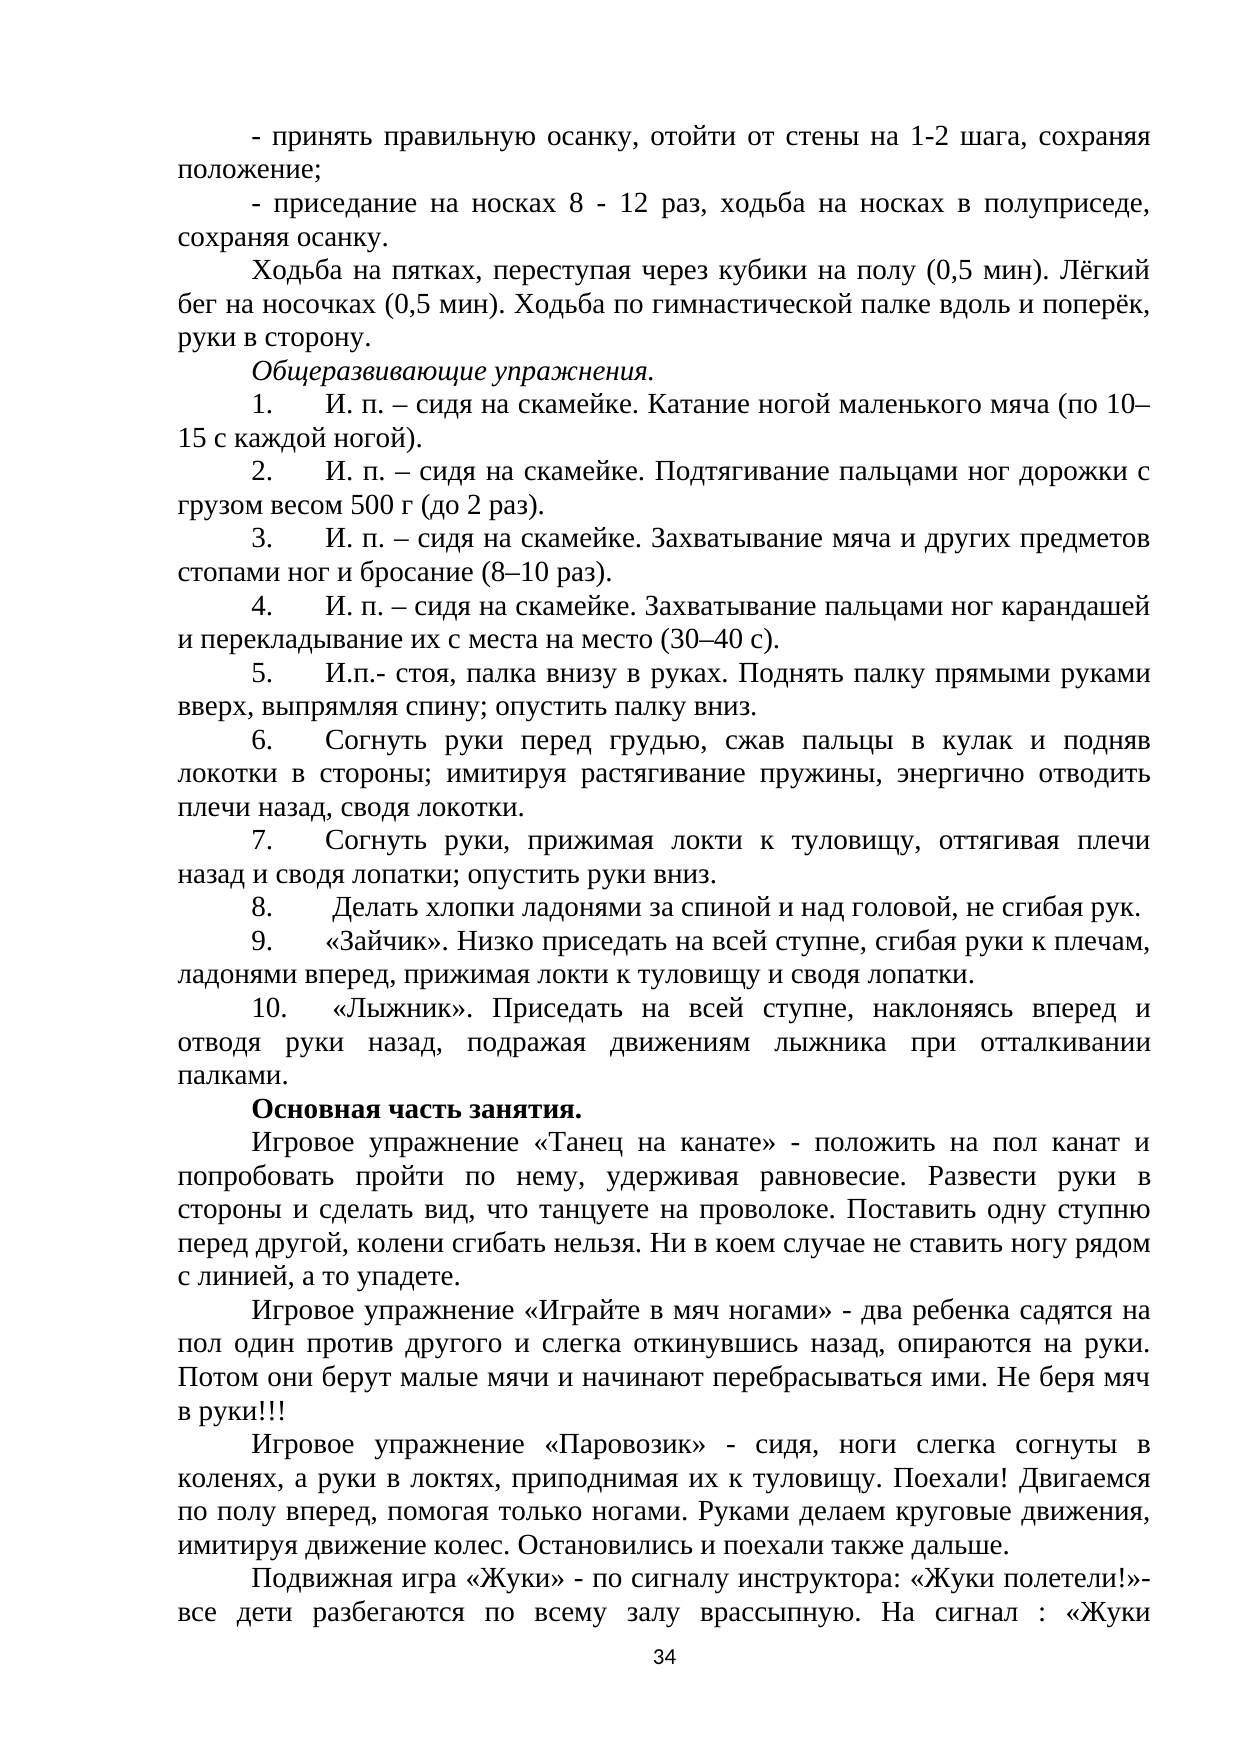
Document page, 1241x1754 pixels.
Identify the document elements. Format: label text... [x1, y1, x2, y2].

list Согнуть руки, прижимая локти к туловищу, оттягивая плечи назад и сводя лопатки; опустить руки вниз. [177, 822, 1152, 889]
list Согнуть руки перед грудью, сжав пальцы в кулак и подняв локотки в стороны; имитируя растягивание пружины, энергично отводить плечи назад, сводя локотки. [177, 722, 1152, 822]
text Игровое упражнение «Паровозик» - сидя, ноги слегка согнуты в коленях, а руки в локтях, приподнимая их к туловищу. Поехали! Двигаемся по полу вперед, помогая только ногами. Руками делаем круговые движения, имитируя движение колес. Остановились и поехали также дальше. [177, 1426, 1152, 1560]
text Основная часть занятия. [177, 1091, 1152, 1124]
text Общеразвивающие упражнения. [177, 353, 1152, 386]
list И. п. – сидя на скамейке. Захватывание пальцами ног карандашей и перекладывание их с места на место (30–40 с). [177, 588, 1152, 655]
text Игровое упражнение «Танец на канате» - положить на пол канат и попробовать пройти по нему, удерживая равновесие. Развести руки в стороны и сделать вид, что танцуете на проволоке. Поставить одну ступню перед другой, колени сгибать нельзя. Ни в коем случае не ставить ногу рядом с линией, а то упадете. [177, 1124, 1152, 1292]
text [177, 1560, 1152, 1627]
text - принять правильную осанку, отойти от стены на 1-2 шага, сохраняя положение; [177, 118, 1152, 185]
list «Зайчик». Низко приседать на всей ступне, сгибая руки к плечам, ладонями вперед, прижимая локти к туловищу и сводя лопатки. [177, 923, 1152, 990]
list И. п. – сидя на скамейке. Подтягивание пальцами ног дорожки с грузом весом 500 г (до 2 раз). [177, 453, 1152, 521]
list «Лыжник». Приседать на всей ступне, наклоняясь вперед и отводя руки назад, подражая движениям лыжника при отталкивании палками. [177, 990, 1152, 1091]
list И. п. – сидя на скамейке. Захватывание мяча и других предметов стопами ног и бросание (8–10 раз). [177, 521, 1152, 588]
list Делать хлопки ладонями за спиной и над головой, не сгибая рук. [177, 889, 1152, 923]
list И.п.- стоя, палка внизу в руках. Поднять палку прямыми руками вверх, выпрямляя спину; опустить палку вниз. [177, 655, 1152, 722]
text - приседание на носках 8 - 12 раз, ходьба на носках в полуприседе, сохраняя осанку. [177, 185, 1152, 252]
text Игровое упражнение «Играйте в мяч ногами» - два ребенка садятся на пол один против другого и слегка откинувшись назад, опираются на руки. Потом они берут малые мячи и начинают перебрасываться ими. Не беря мяч в руки!!! [177, 1292, 1152, 1426]
list И. п. – сидя на скамейке. Катание ногой маленького мяча (по 10–15 с каждой ногой). [177, 386, 1152, 453]
text Ходьба на пятках, переступая через кубики на полу (0,5 мин). Лёгкий бег на носочках (0,5 мин). Ходьба по гимнастической палке вдоль и поперёк, руки в сторону. [177, 252, 1152, 353]
